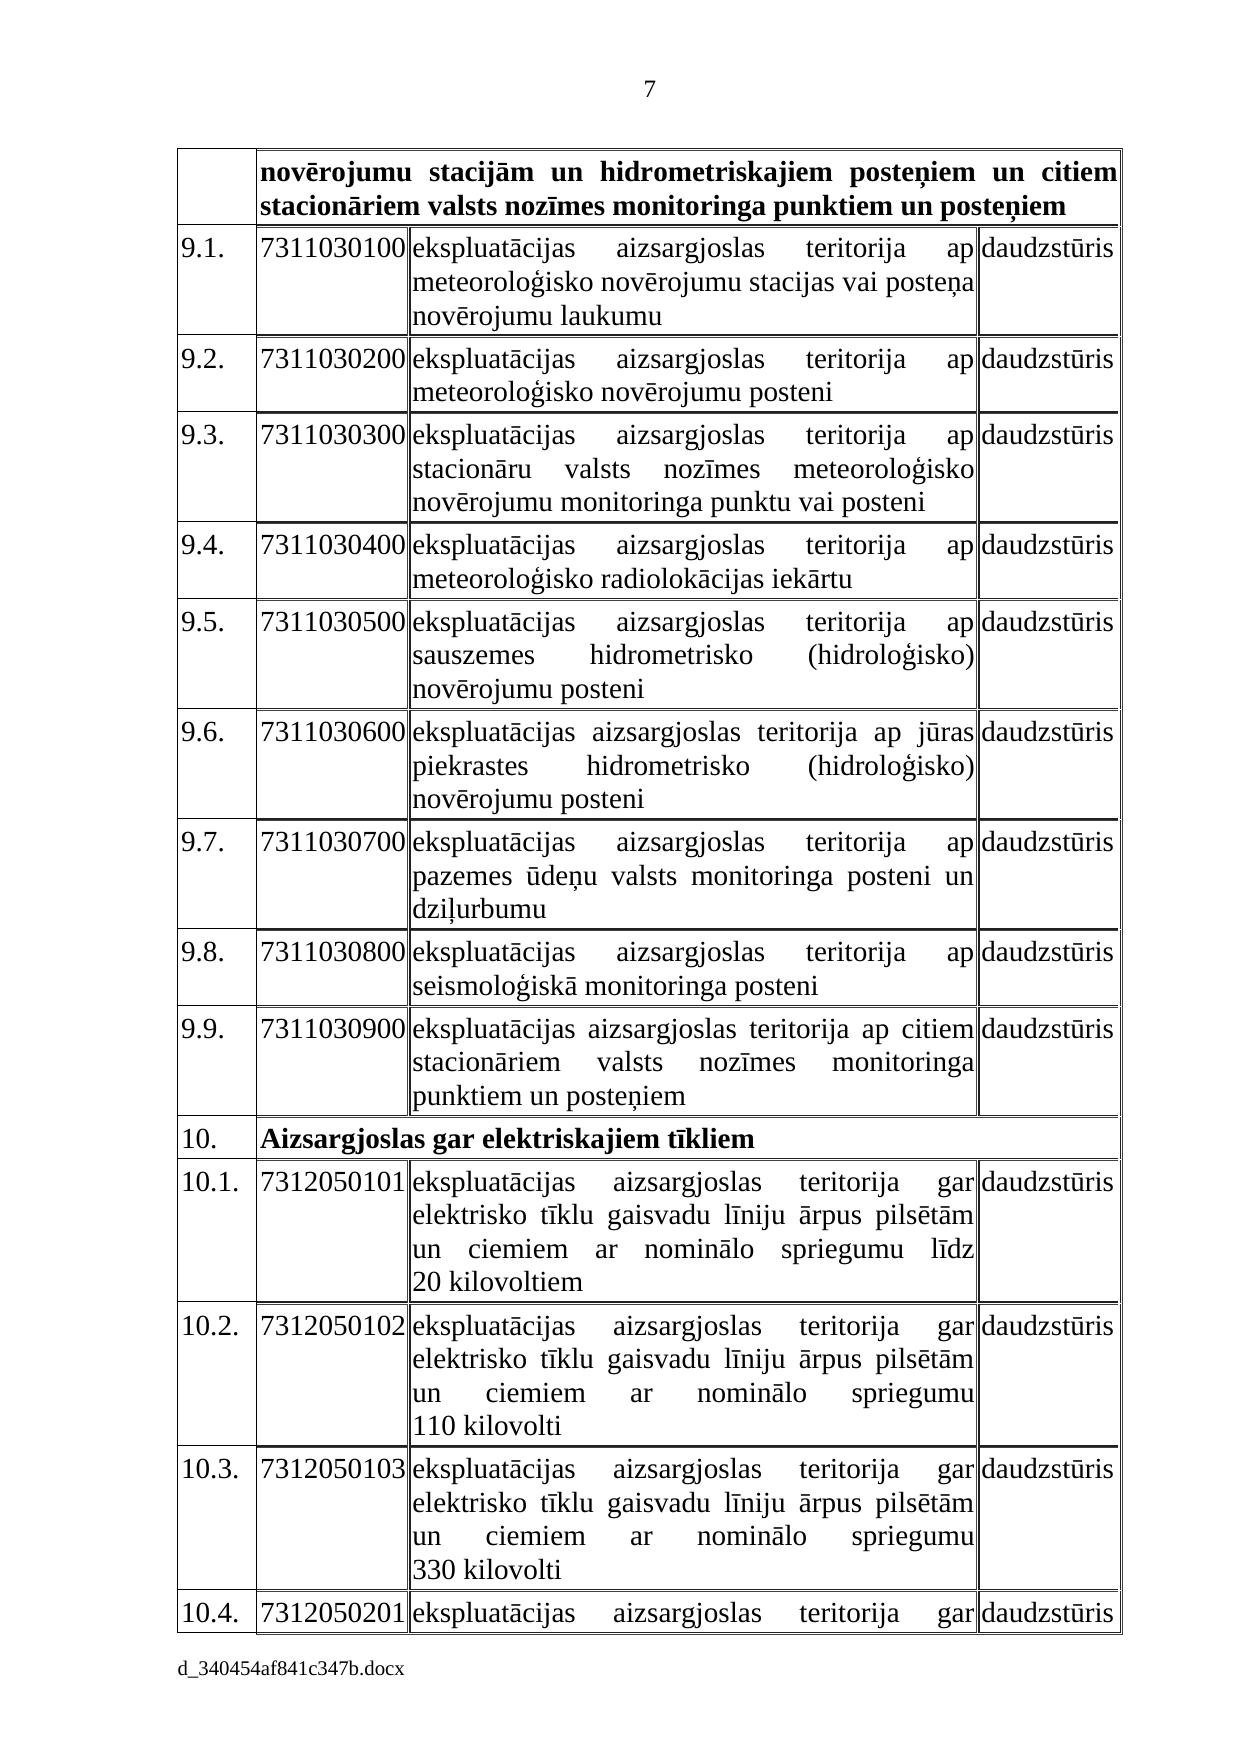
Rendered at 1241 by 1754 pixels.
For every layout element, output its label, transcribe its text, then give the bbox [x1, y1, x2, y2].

table_cell 9.3. [178, 412, 256, 521]
table_cell 9.6. [178, 709, 256, 818]
table_cell ekspluatācijas aizsargjoslas teritorija ap meteoroloģisko novērojumu stacijas vai posteņa novērojumu laukumu [411, 228, 976, 334]
table_cell 10. [178, 1116, 256, 1158]
table_cell ekspluatācijas aizsargjoslas teritorija ap stacionāru valsts nozīmes meteoroloģisko novērojumu monitoringa punktu vai posteni [411, 414, 976, 521]
table_cell ekspluatācijas aizsargjoslas teritorija ap jūras piekrastes hidrometrisko (hidroloģisko) novērojumu posteni [411, 711, 976, 818]
table_cell daudzstūris [978, 1158, 1121, 1301]
table_cell daudzstūris [980, 928, 1121, 1004]
table_cell 7311030100 [257, 228, 407, 334]
table_cell 7311030500 [257, 601, 407, 708]
table_cell daudzstūris [980, 521, 1120, 598]
table_cell 9. [178, 149, 256, 224]
table_cell 9.2. [178, 335, 256, 411]
table_cell 9.9. [178, 1006, 256, 1114]
table_cell 7311030900 [257, 1008, 407, 1114]
table_cell 10.1. [178, 1159, 256, 1301]
table_cell ekspluatācijas aizsargjoslas teritorija gar elektrisko tīklu gaisvadu līniju ārpus pilsētām un ciemiem ar nominālo spriegumu līdz 20 kilovoltiem [411, 1161, 976, 1301]
table_cell 7311030200 [257, 338, 407, 411]
table_cell 7312050101 [257, 1161, 407, 1301]
table_cell ekspluatācijas aizsargjoslas teritorija ap sauszemes hidrometrisko (hidroloģisko) novērojumu posteni [411, 601, 976, 708]
table_cell ekspluatācijas aizsargjoslas teritorija gar elektrisko tīklu gaisvadu līniju ārpus pilsētām un ciemiem ar nominālo spriegumu 330 kilovolti [411, 1448, 976, 1588]
table_cell 7311030300 [257, 414, 407, 521]
table_cell 7311030800 [257, 931, 407, 1004]
table_cell 7312050201 [257, 1592, 407, 1632]
table_cell daudzstūris [978, 708, 1121, 818]
table_cell 7311030400 [257, 524, 407, 598]
table_cell 10.2. [178, 1302, 256, 1445]
table_cell 9.5. [178, 599, 256, 708]
table_cell 10.4. [178, 1590, 256, 1632]
table_cell 9.8. [178, 929, 256, 1004]
table_cell daudzstūris [980, 818, 1121, 928]
table_cell ekspluatācijas aizsargjoslas teritorija ap citiem stacionāriem valsts nozīmes monitoringa punktiem un posteņiem [411, 1008, 976, 1114]
table_cell Aizsargjoslas gar elektriskajiem tīkliem [257, 1115, 1120, 1158]
table_cell ekspluatācijas aizsargjoslas teritorija ap meteoroloģisko novērojumu posteni [411, 338, 976, 411]
table_cell daudzstūris [980, 1589, 1120, 1632]
table_cell 7311030700 [257, 821, 407, 928]
table_cell ekspluatācijas aizsargjoslas teritorija gar elektrisko tīklu gaisvadu līniju ārpus pilsētām un ciemiem ar nominālo spriegumu 110 kilovolti [411, 1305, 976, 1445]
table_cell 9.7. [178, 819, 256, 928]
table_cell daudzstūris [980, 334, 1120, 411]
table_cell 7311030600 [257, 711, 407, 818]
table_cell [411, 1592, 976, 1632]
table_cell daudzstūris [980, 1445, 1120, 1588]
table_cell ekspluatācijas aizsargjoslas teritorija ap seismoloģiskā monitoringa posteni [411, 931, 976, 1004]
table_cell 10.3. [178, 1446, 256, 1588]
table_cell ekspluatācijas aizsargjoslas teritorija ap pazemes ūdeņu valsts monitoringa posteni un dziļurbumu [411, 821, 976, 928]
table_cell 9.4. [178, 522, 256, 598]
table_cell daudzstūris [980, 411, 1120, 521]
table_cell 7312050102 [257, 1305, 407, 1445]
table_cell daudzstūris [980, 224, 1120, 334]
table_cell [257, 151, 1120, 224]
table_cell ekspluatācijas aizsargjoslas teritorija ap meteoroloģisko radiolokācijas iekārtu [411, 524, 976, 598]
table_cell daudzstūris [980, 1005, 1120, 1114]
table_cell 7312050103 [257, 1448, 407, 1588]
table_cell daudzstūris [978, 598, 1121, 708]
table_cell daudzstūris [980, 1301, 1120, 1445]
table_cell 9.1. [178, 225, 256, 334]
